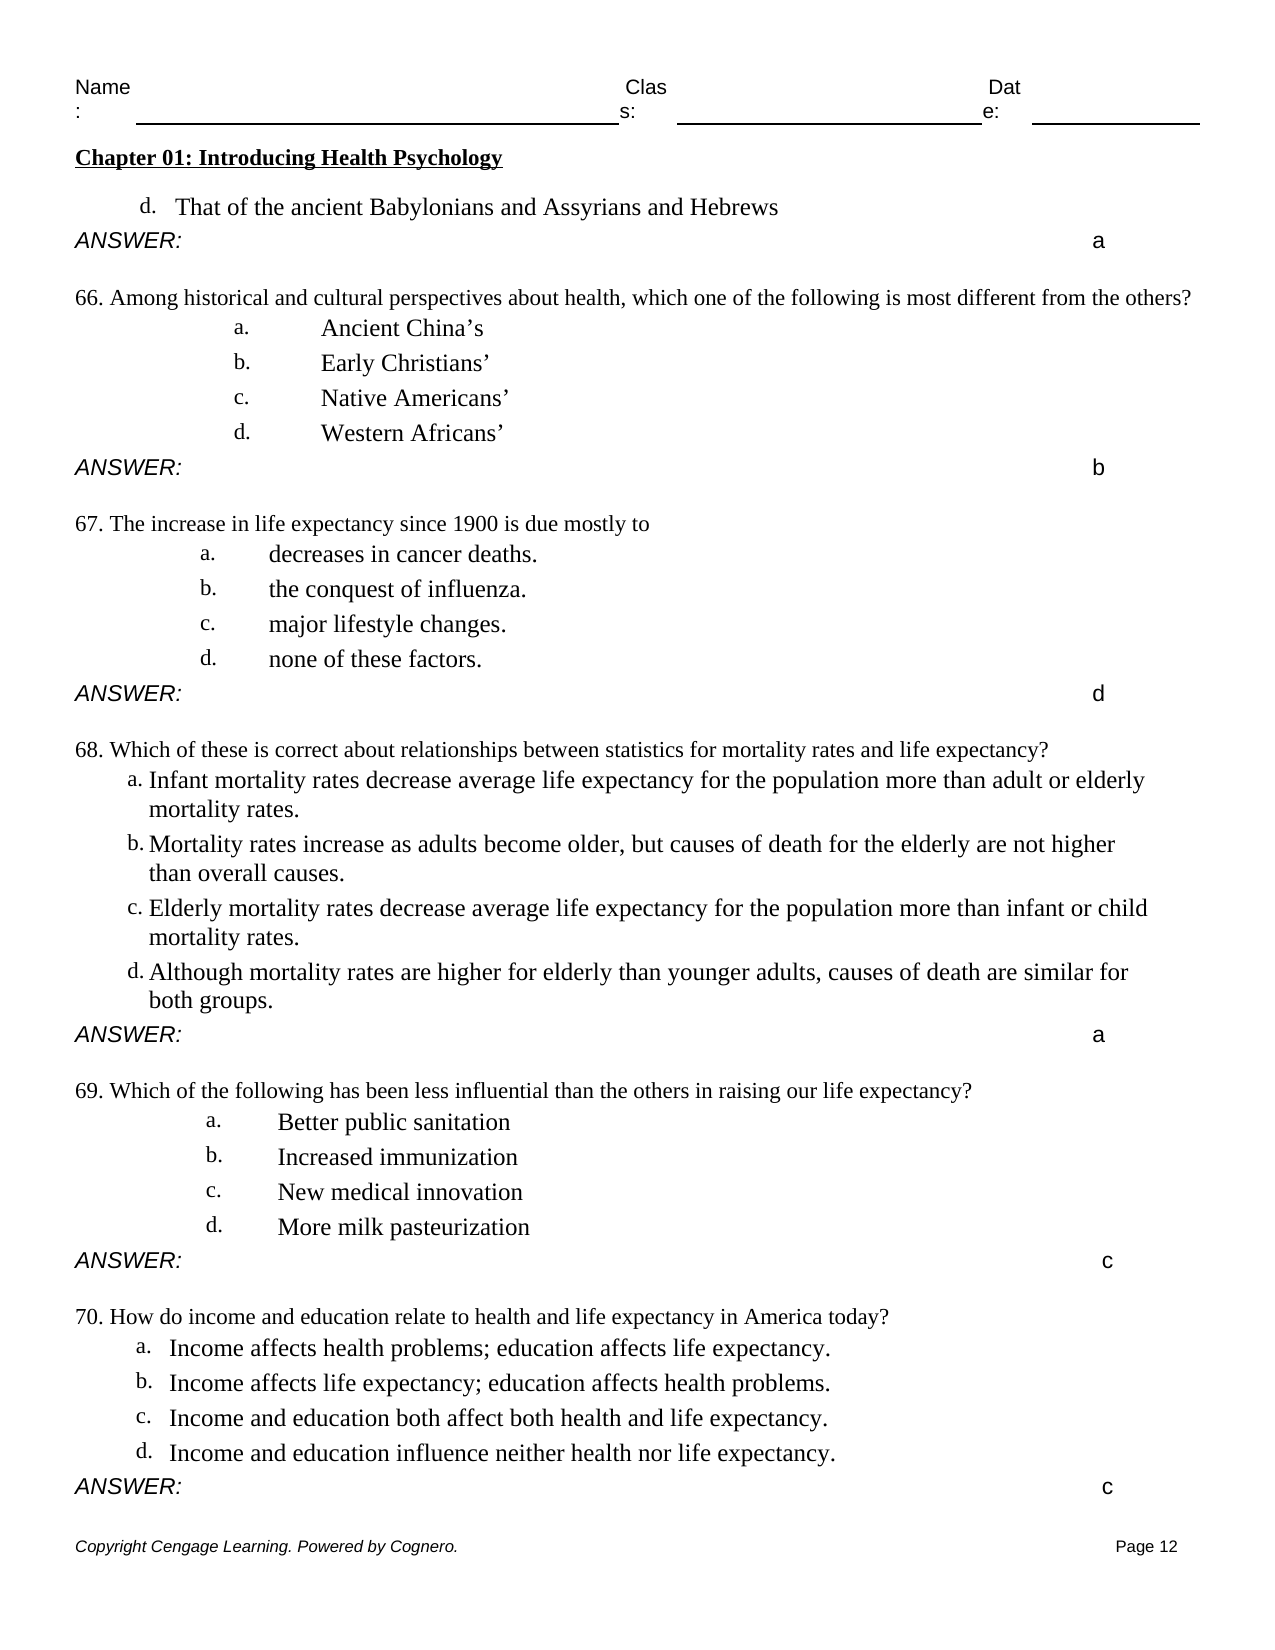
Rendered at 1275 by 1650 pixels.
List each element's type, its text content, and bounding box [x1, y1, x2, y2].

table_header 68. ​Which of these is correct about relationships between statistics for mortality rates and life expectancy? [75, 736, 1200, 1050]
table_header 69. ​Which of the following has been less influential than the others in raising our life expectancy? [75, 1077, 1200, 1276]
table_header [75, 189, 1200, 257]
table_header 70. ​How do income and education relate to health and life expectancy in America today? [75, 1303, 1200, 1502]
table_header 67. ​The increase in life expectancy since 1900 is due mostly to [75, 510, 1200, 709]
table_header 66. Among historical and cultural perspectives about health, which one of the following is most different from the others?​ [75, 284, 1200, 483]
